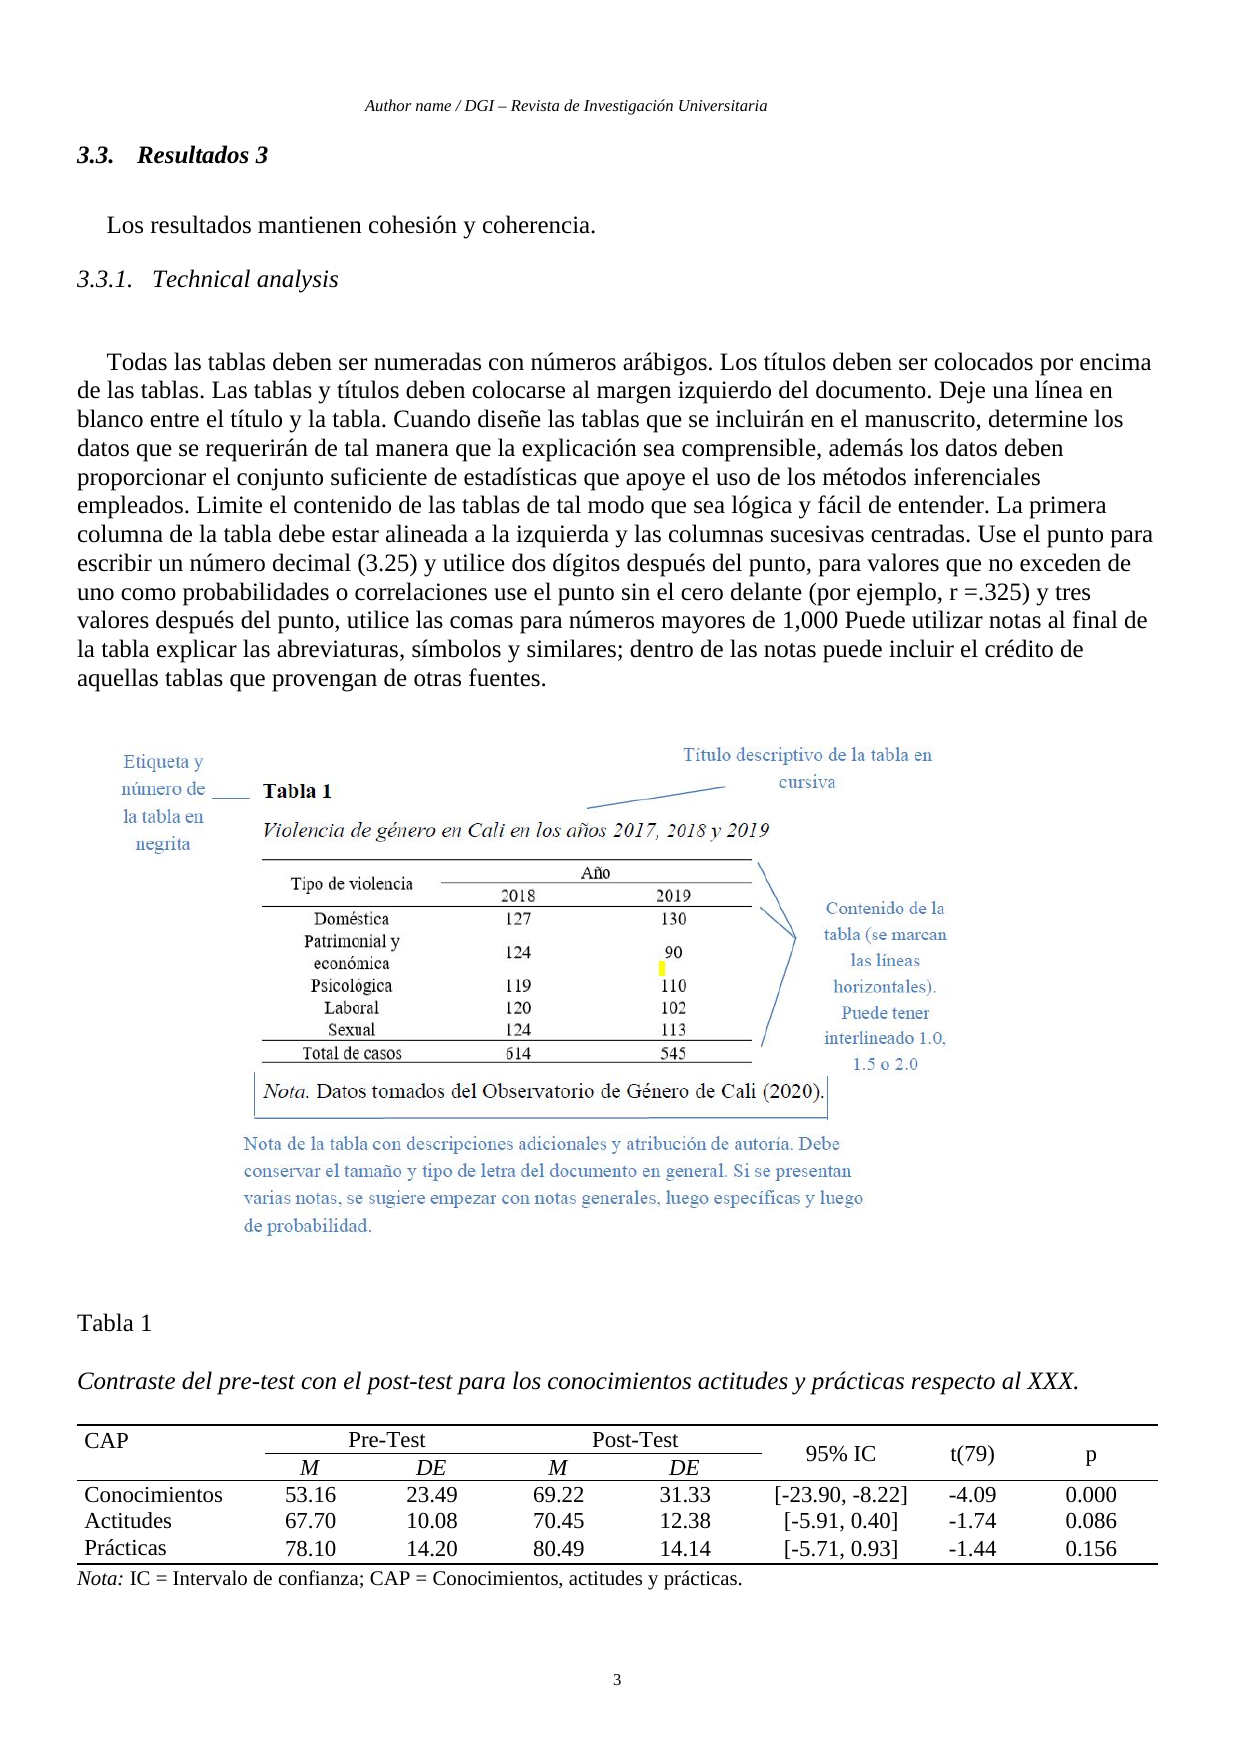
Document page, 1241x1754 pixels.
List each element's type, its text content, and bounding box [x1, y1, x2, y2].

table_cell 69.22 [509, 1481, 609, 1507]
table_cell DE [356, 1454, 508, 1480]
table_cell M [265, 1454, 356, 1480]
table_cell 10.08 [356, 1507, 508, 1534]
table_cell [-23.90, -8.22] [762, 1481, 920, 1507]
table_cell 14.20 [356, 1534, 508, 1563]
subtitle Resultados 3 [77, 140, 1157, 169]
subtitle Technical analysis [77, 264, 1157, 293]
table_cell -4.09 [920, 1481, 1025, 1507]
table_cell M [509, 1454, 609, 1480]
table_header t(79) [920, 1426, 1025, 1480]
table_header CAP [77, 1426, 265, 1480]
table_header Post-Test [509, 1426, 762, 1452]
table_cell 78.10 [265, 1534, 356, 1563]
table_cell 70.45 [509, 1507, 609, 1534]
table_cell 23.49 [356, 1481, 508, 1507]
table_header 95% IC [762, 1426, 920, 1480]
table_cell 67.70 [265, 1507, 356, 1534]
table_cell 12.38 [609, 1507, 762, 1534]
text Los resultados mantienen cohesión y coherencia. [77, 210, 1157, 239]
table_cell 14.14 [609, 1534, 762, 1563]
table_cell -1.74 [920, 1507, 1025, 1534]
text Nota: IC = Intervalo de confianza; CAP = Conocimientos, actitudes y prácticas. [77, 1565, 1157, 1590]
table_header Pre-Test [265, 1426, 508, 1452]
table_cell 0.156 [1025, 1534, 1157, 1563]
table_cell 31.33 [609, 1481, 762, 1507]
table_cell Conocimientos [77, 1481, 265, 1507]
table_cell DE [609, 1454, 762, 1480]
text Todas las tablas deben ser numeradas con números arábigos. Los títulos deben ser colocados por encima de las tablas. Las tablas y títulos deben colocarse al margen izquierdo del documento. Deje una línea en blanco entre el título y la tabla. Cuando diseñe las tablas que se incluirán en el manuscrito, determine los datos que se requerirán de tal manera que la explicación sea comprensible, además los datos deben proporcionar el conjunto suficiente de estadísticas que apoye el uso de los métodos inferenciales empleados. Limite el contenido de las tablas de tal modo que sea lógica y fácil de entender. La primera columna de la tabla debe estar alineada a la izquierda y las columnas sucesivas centradas. Use el punto para escribir un número decimal (3.25) y utilice dos dígitos después del punto, para valores que no exceden de uno como probabilidades o correlaciones use el punto sin el cero delante (por ejemplo, r =.325) y tres valores después del punto, utilice las comas para números mayores de 1,000 Puede utilizar notas al final de la tabla explicar las abreviaturas, símbolos y similares; dentro de las notas puede incluir el crédito de aquellas tablas que provengan de otras fuentes. [77, 347, 1157, 692]
table_cell -1.44 [920, 1534, 1025, 1563]
table_cell 0.086 [1025, 1507, 1157, 1534]
picture [114, 731, 980, 1238]
table_cell Prácticas [77, 1534, 265, 1563]
table_cell Actitudes [77, 1507, 265, 1534]
text Tabla 1 [77, 1308, 1157, 1337]
table_cell 53.16 [265, 1481, 356, 1507]
table_cell 80.49 [509, 1534, 609, 1563]
table_cell [-5.71, 0.93] [762, 1534, 920, 1563]
table_cell [-5.91, 0.40] [762, 1507, 920, 1534]
table_cell 0.000 [1025, 1481, 1157, 1507]
table_header p [1025, 1426, 1157, 1480]
text Contraste del pre-test con el post-test para los conocimientos actitudes y prácticas respecto al XXX. [77, 1366, 1157, 1395]
